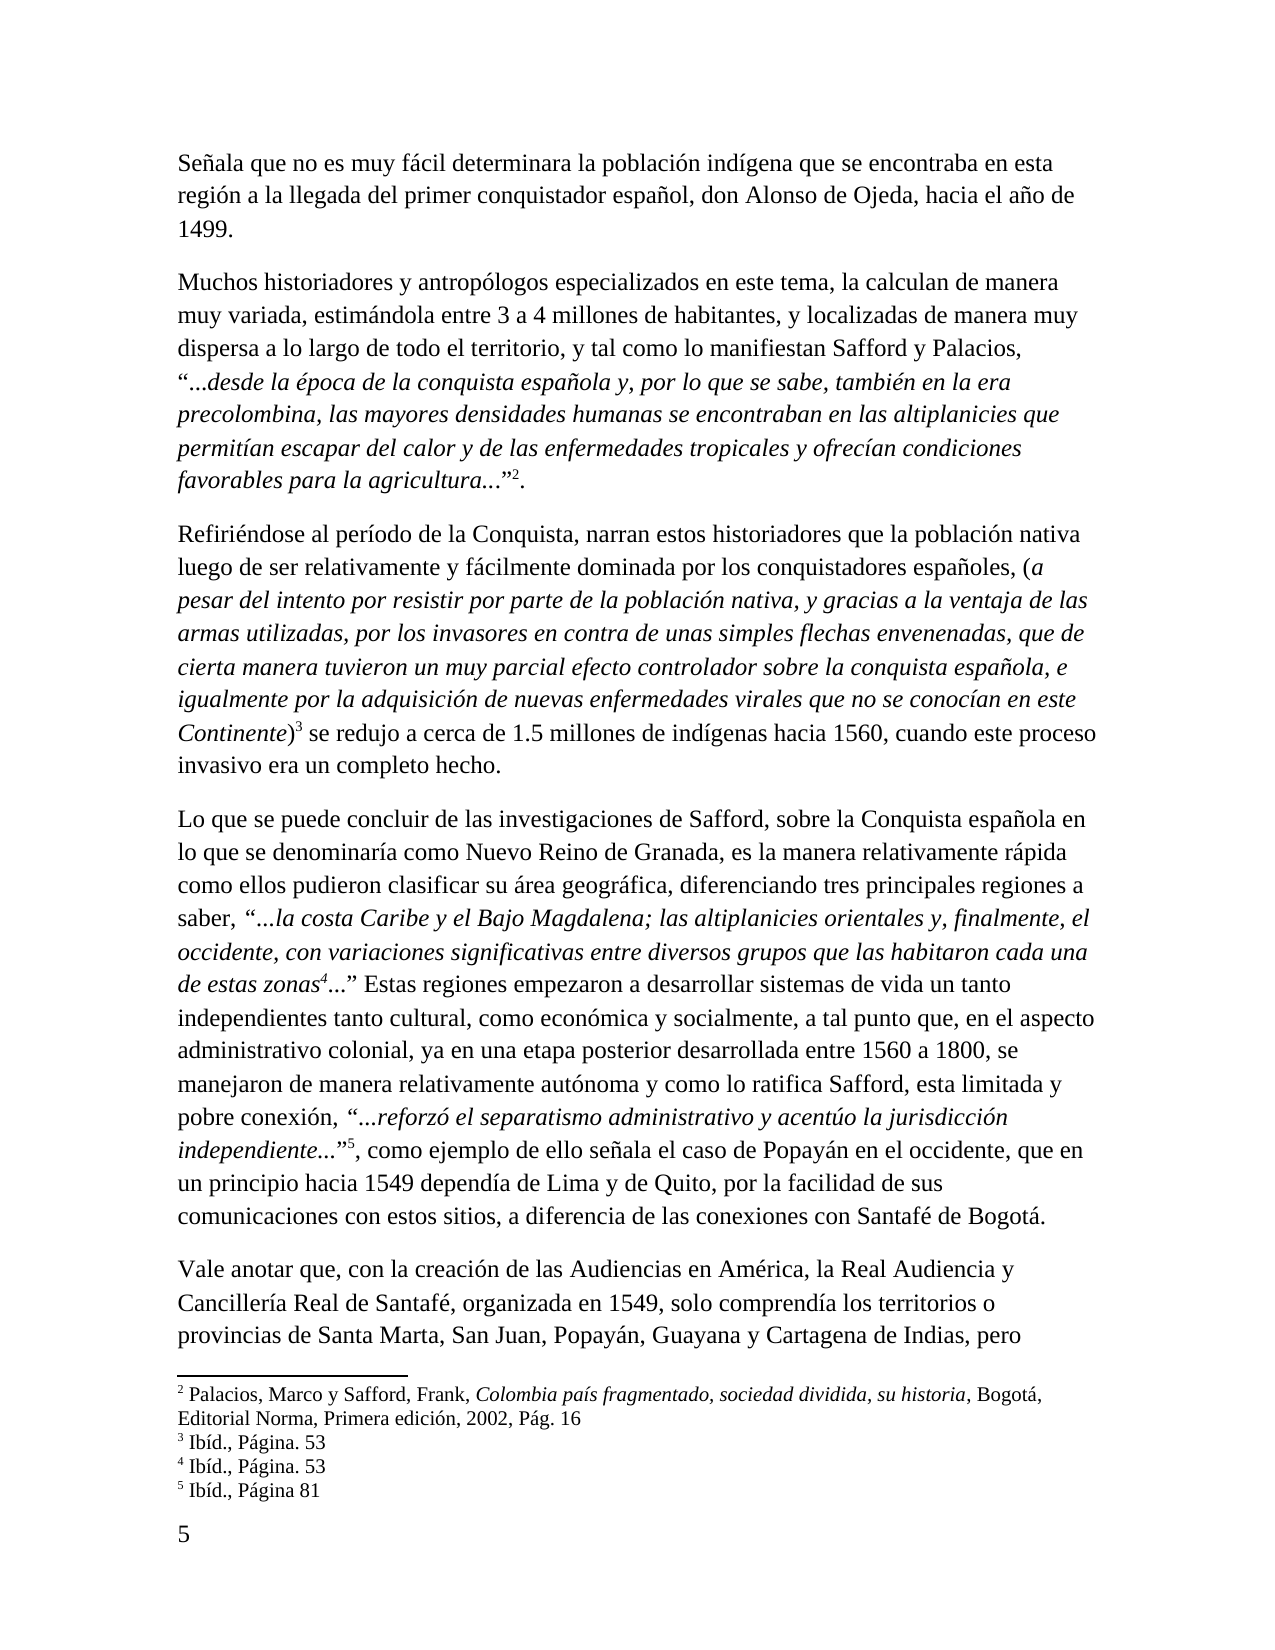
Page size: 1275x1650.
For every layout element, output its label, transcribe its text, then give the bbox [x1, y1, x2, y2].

text Señala que no es muy fácil determinara la población indígena que se encontraba en esta región a la llegada del primer conquistador español, don Alonso de Ojeda, hacia el año de 1499. [177, 148, 1098, 242]
text Muchos historiadores y antropólogos especializados en este tema, la calculan de manera muy variada, estimándola entre 3 a 4 millones de habitantes, y localizadas de manera muy dispersa a lo largo de todo el territorio, y tal como lo manifiestan Safford y Palacios, “...desde la época de la conquista española y, por lo que se sabe, también en la era precolombina, las mayores densidades humanas se encontraban en las altiplanicies que permitían escapar del calor y de las enfermedades tropicales y ofrecían condiciones favorables para la agricultura...”. [177, 267, 1098, 494]
text Refiriéndose al período de la Conquista, narran estos historiadores que la población nativa luego de ser relativamente y fácilmente dominada por los conquistadores españoles, (a pesar del intento por resistir por parte de la población nativa, y gracias a la ventaja de las armas utilizadas, por los invasores en contra de unas simples flechas envenenadas, que de cierta manera tuvieron un muy parcial efecto controlador sobre la conquista española, e igualmente por la adquisición de nuevas enfermedades virales que no se conocían en este Continente) se redujo a cerca de 1.5 millones de indígenas hacia 1560, cuando este proceso invasivo era un completo hecho. [177, 519, 1098, 779]
text Lo que se puede concluir de las investigaciones de Safford, sobre la Conquista española en lo que se denominaría como Nuevo Reino de Granada, es la manera relativamente rápida como ellos pudieron clasificar su área geográfica, diferenciando tres principales regiones a saber, “...la costa Caribe y el Bajo Magdalena; las altiplanicies orientales y, finalmente, el occidente, con variaciones significativas entre diversos grupos que las habitaron cada una de estas zonas...” Estas regiones empezaron a desarrollar sistemas de vida un tanto independientes tanto cultural, como económica y socialmente, a tal punto que, en el aspecto administrativo colonial, ya en una etapa posterior desarrollada entre 1560 a 1800, se manejaron de manera relativamente autónoma y como lo ratifica Safford, esta limitada y pobre conexión, “...reforzó el separatismo administrativo y acentúo la jurisdicción independiente...”, como ejemplo de ello señala el caso de Popayán en el occidente, que en un principio hacia 1549 dependía de Lima y de Quito, por la facilidad de sus comunicaciones con estos sitios, a diferencia de las conexiones con Santafé de Bogotá. [177, 804, 1098, 1229]
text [177, 1254, 1098, 1349]
